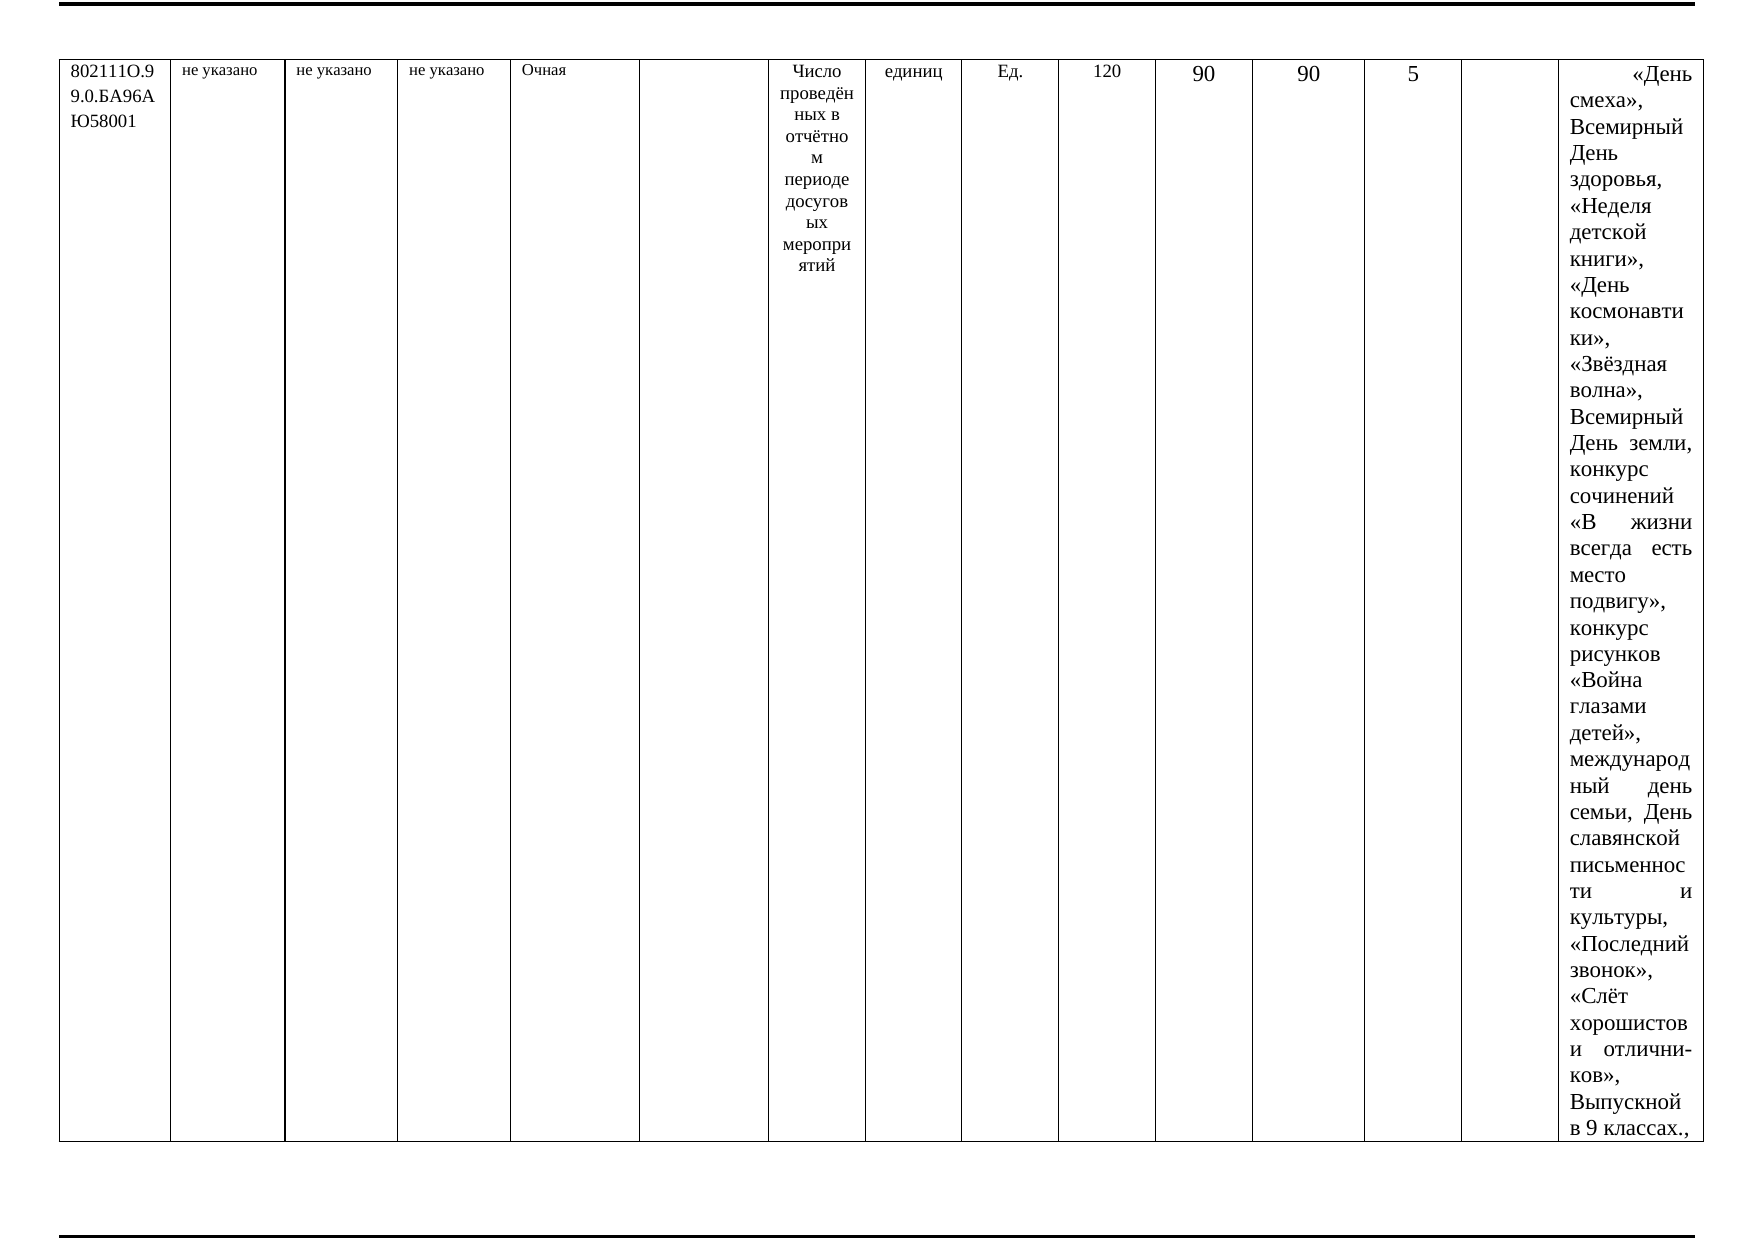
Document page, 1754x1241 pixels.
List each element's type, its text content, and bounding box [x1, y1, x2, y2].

table_cell Очная [511, 60, 639, 1141]
table_cell [640, 60, 768, 1141]
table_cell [60, 60, 170, 1141]
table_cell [769, 60, 865, 1141]
table_cell не указано [286, 60, 397, 1141]
table_cell 120 [1059, 60, 1155, 1141]
table_cell 90 [1156, 60, 1252, 1141]
table_cell не указано [171, 60, 284, 1141]
table_cell не указано [398, 60, 510, 1141]
table_cell единиц [866, 60, 961, 1141]
table_cell 5 [1365, 60, 1461, 1141]
table_cell [1462, 60, 1558, 1141]
table_cell Ед. [962, 60, 1058, 1141]
table_cell 90 [1253, 60, 1364, 1141]
